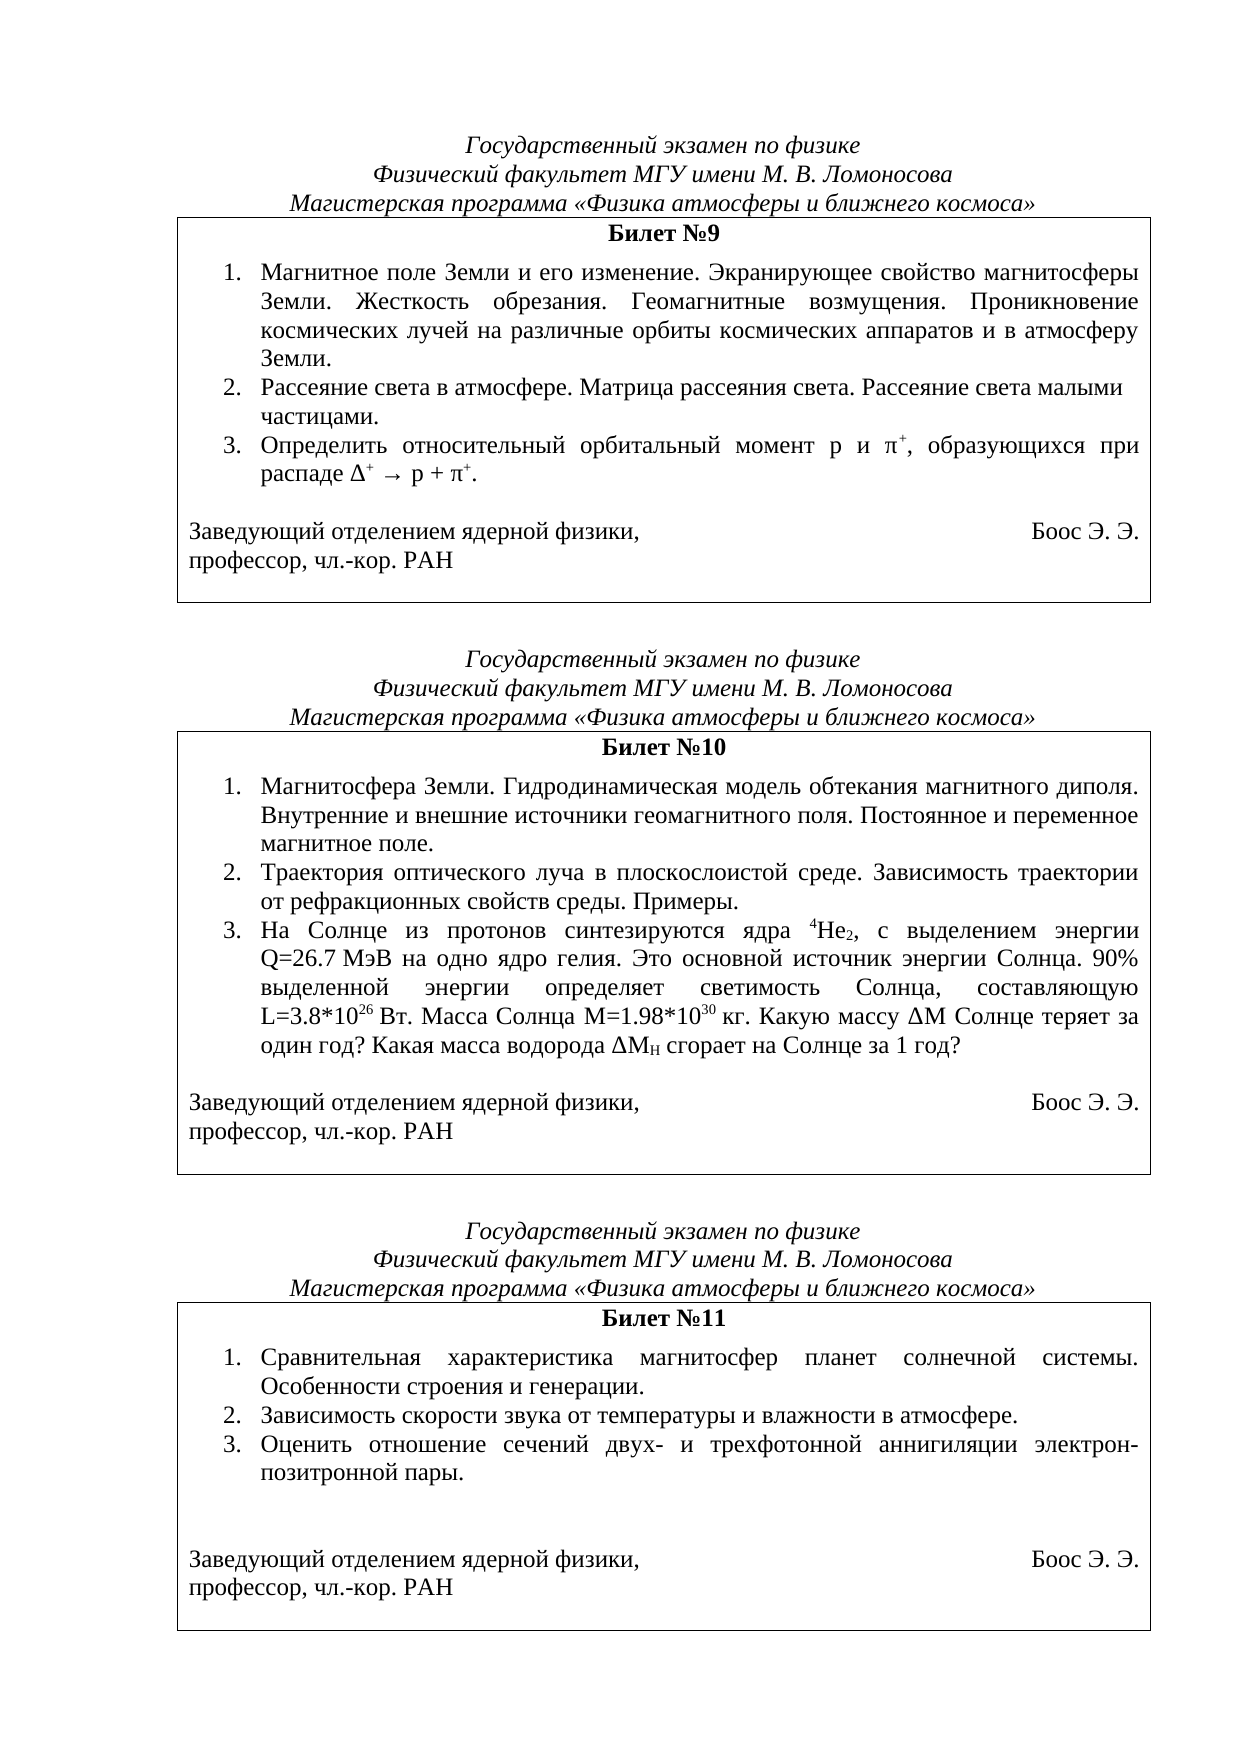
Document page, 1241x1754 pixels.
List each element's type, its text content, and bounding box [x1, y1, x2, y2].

table_cell Магнитосфера Земли. Гидродинамическая модель обтекания магнитного диполя. Внутренние и внешние источники геомагнитного поля. Постоянное и переменное магнитное поле. Траектория оптического луча в плоскослоистой среде. Зависимость траектории от рефракционных свойств среды. Примеры. На Солнце из протонов синтезируются ядра 4He2, с выделением энергии Q=26.7 МэВ на одно ядро гелия. Это основной источник энергии Солнца. 90% выделенной энергии определяет светимость Солнца, составляющую L=3.8*1026 Вт. Масса Солнца M=1.98*1030 кг. Какую массу ΔM Солнце теряет за один год? Какая масса водорода ΔMH сгорает на Солнце за 1 год? [178, 771, 1150, 1087]
table_cell Боос Э. Э. [664, 516, 1150, 602]
table_cell Боос Э. Э. [664, 1544, 1150, 1630]
table_cell Боос Э. Э. [664, 1087, 1150, 1173]
table_cell Билет №11 [178, 1303, 1150, 1342]
table_cell Заведующий отделением ядерной физики, профессор, чл.-кор. РАН [178, 1087, 664, 1173]
table_cell Билет №10 [178, 732, 1150, 771]
table_cell Билет №9 [178, 218, 1150, 257]
table_header Государственный экзамен по физике Физический факультет МГУ имени М. В. Ломоносова Магистерская программа «Физика атмосферы и ближнего космоса» [177, 1203, 1151, 1302]
table_cell Заведующий отделением ядерной физики, профессор, чл.-кор. РАН [178, 1544, 664, 1630]
table_header Государственный экзамен по физике Физический факультет МГУ имени М. В. Ломоносова Магистерская программа «Физика атмосферы и ближнего космоса» [177, 118, 1151, 217]
table_cell Сравнительная характеристика магнитосфер планет солнечной системы. Особенности строения и генерации. Зависимость скорости звука от температуры и влажности в атмосфере. Оценить отношение сечений двух- и трехфотонной аннигиляции электрон-позитронной пары. [178, 1343, 1150, 1544]
table_cell Магнитное поле Земли и его изменение. Экранирующее свойство магнитосферы Земли. Жесткость обрезания. Геомагнитные возмущения. Проникновение космических лучей на различные орбиты космических аппаратов и в атмосферу Земли. Рассеяние света в атмосфере. Матрица рассеяния света. Рассеяние света малыми частицами. Определить относительный орбитальный момент p и π+, образующихся при распаде Δ+ → p + π+. [178, 257, 1150, 516]
table_cell Заведующий отделением ядерной физики, профессор, чл.-кор. РАН [178, 516, 664, 602]
table_header Государственный экзамен по физике Физический факультет МГУ имени М. В. Ломоносова Магистерская программа «Физика атмосферы и ближнего космоса» [177, 632, 1151, 731]
